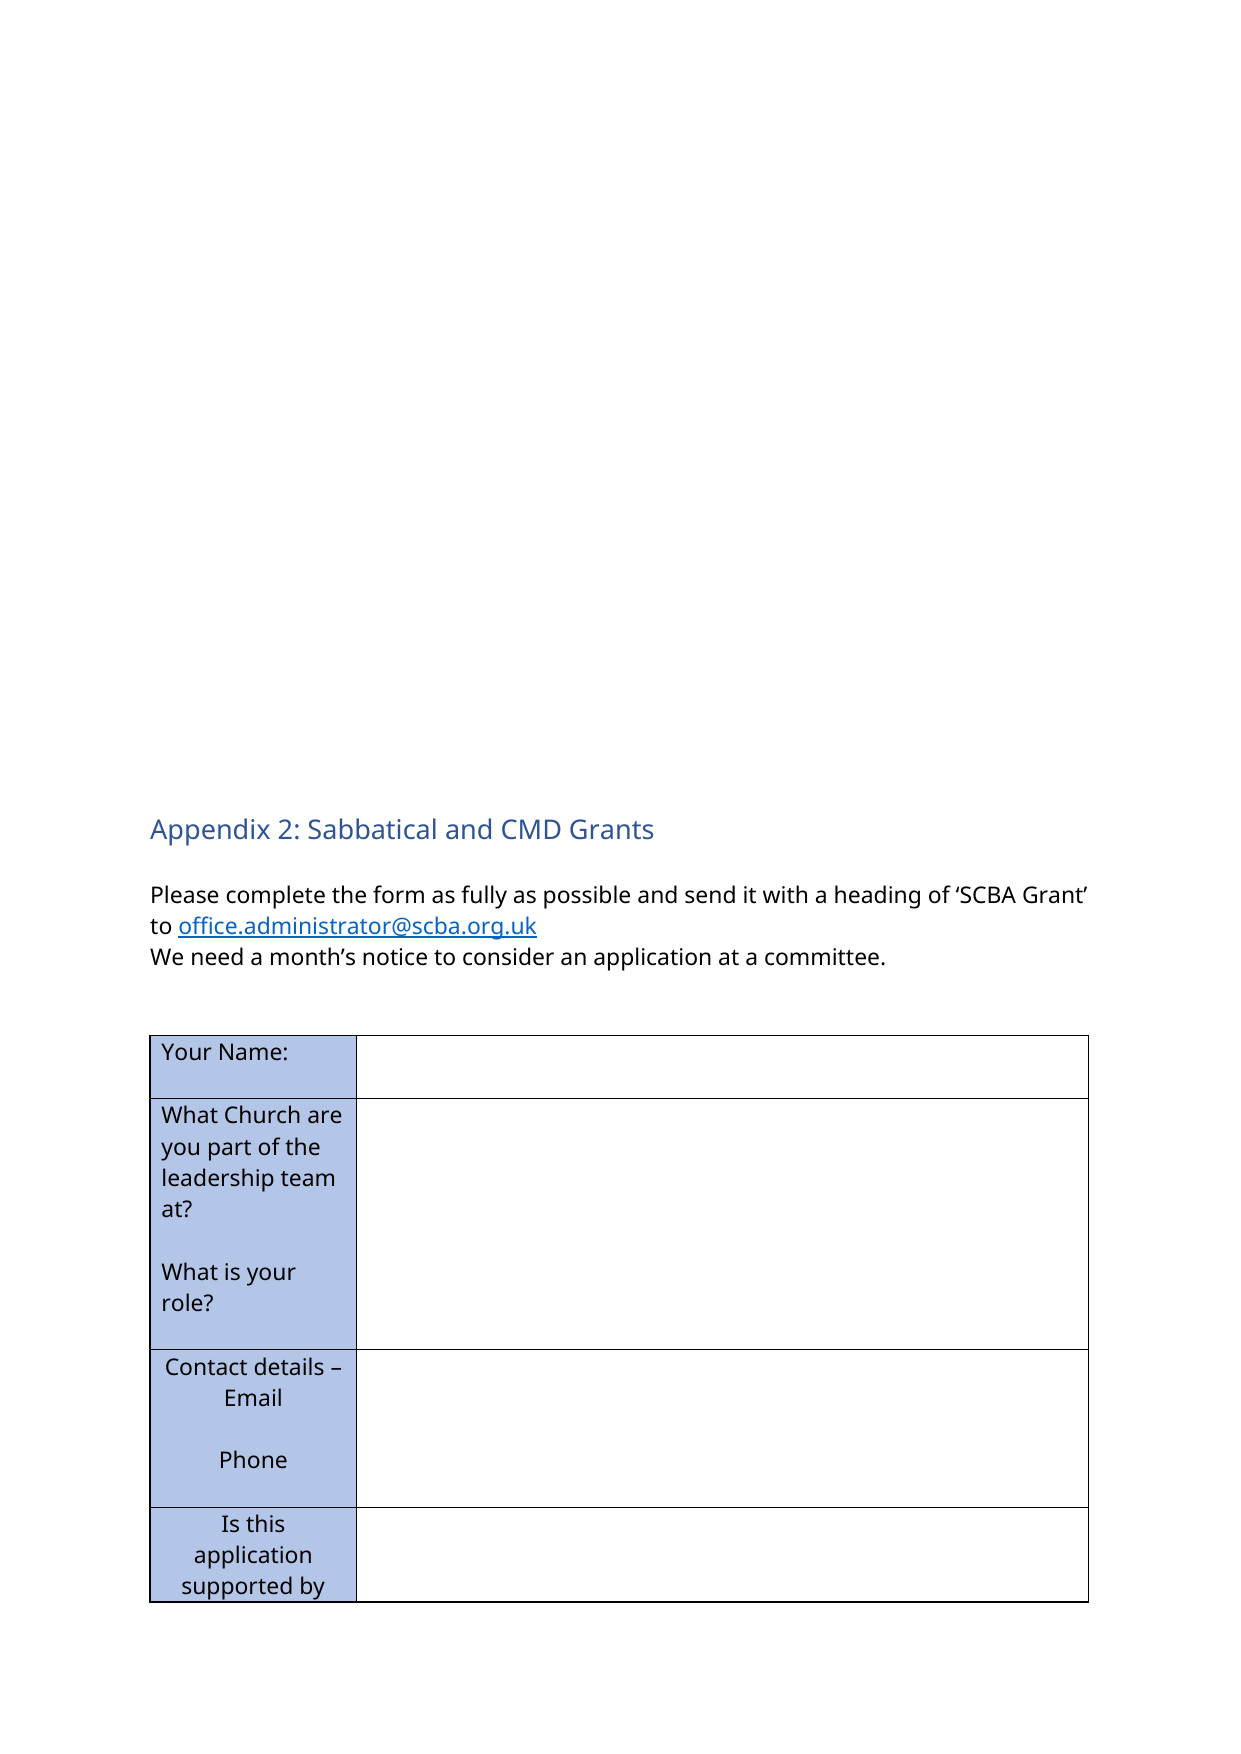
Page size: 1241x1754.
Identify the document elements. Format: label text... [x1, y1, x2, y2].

table_cell [357, 1508, 1088, 1601]
table_header [357, 1036, 1088, 1098]
table_cell [357, 1099, 1088, 1349]
table_cell Contact details – Email Phone [151, 1350, 356, 1507]
table_cell What Church are you part of the leadership team at? What is your role? [151, 1099, 356, 1349]
subtitle Appendix 2: Sabbatical and CMD Grants [150, 810, 1090, 847]
text Please complete the form as fully as possible and send it with a heading of ‘SCBA Grant’ to office.administrator@scba.org.uk [150, 878, 1090, 941]
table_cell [151, 1508, 356, 1601]
table_header Your Name: [151, 1036, 356, 1098]
text We need a month’s notice to consider an application at a committee. [150, 941, 1090, 972]
table_cell [357, 1350, 1088, 1507]
